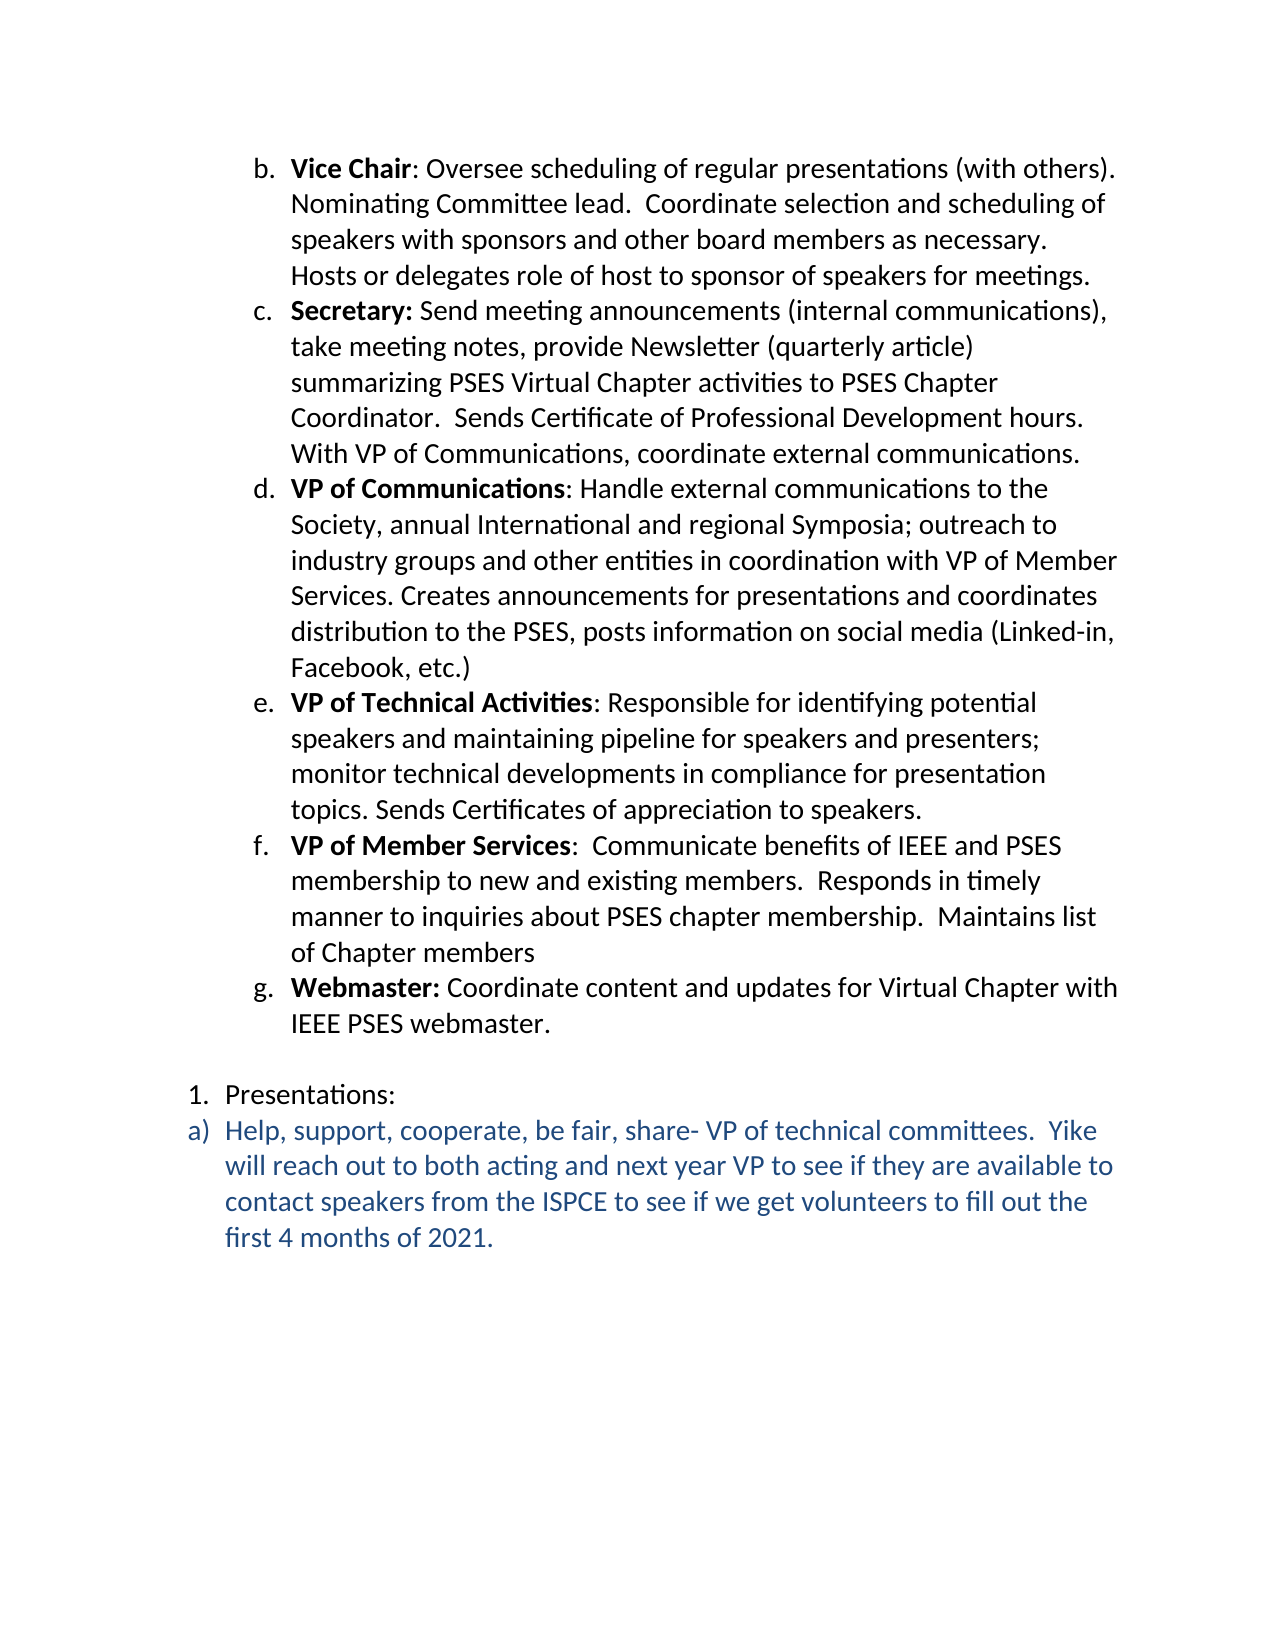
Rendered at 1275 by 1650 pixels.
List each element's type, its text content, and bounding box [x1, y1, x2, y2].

list Presentations: [187, 1076, 1125, 1112]
list Webmaster: Coordinate content and updates for Virtual Chapter with IEEE PSES webmaster. [253, 969, 1125, 1041]
list VP of Member Services: Communicate benefits of IEEE and PSES membership to new and existing members. Responds in timely manner to inquiries about PSES chapter membership. Maintains list of Chapter members [253, 827, 1125, 969]
list VP of Communications: Handle external communications to the Society, annual International and regional Symposia; outreach to industry groups and other entities in coordination with VP of Member Services. Creates announcements for presentations and coordinates distribution to the PSES, posts information on social media (Linked-in, Facebook, etc.) [253, 471, 1125, 684]
list Secretary: Send meeting announcements (internal communications), take meeting notes, provide Newsletter (quarterly article) summarizing PSES Virtual Chapter activities to PSES Chapter Coordinator. Sends Certificate of Professional Development hours. With VP of Communications, coordinate external communications. [253, 292, 1125, 471]
list Vice Chair: Oversee scheduling of regular presentations (with others). Nominating Committee lead. Coordinate selection and scheduling of speakers with sponsors and other board members as necessary. Hosts or delegates role of host to sponsor of speakers for meetings. [253, 150, 1125, 292]
list Help, support, cooperate, be fair, share- VP of technical committees. Yike will reach out to both acting and next year VP to see if they are available to contact speakers from the ISPCE to see if we get volunteers to fill out the first 4 months of 2021. [187, 1112, 1125, 1254]
list VP of Technical Activities: Responsible for identifying potential speakers and maintaining pipeline for speakers and presenters; monitor technical developments in compliance for presentation topics. Sends Certificates of appreciation to speakers. [253, 684, 1125, 827]
